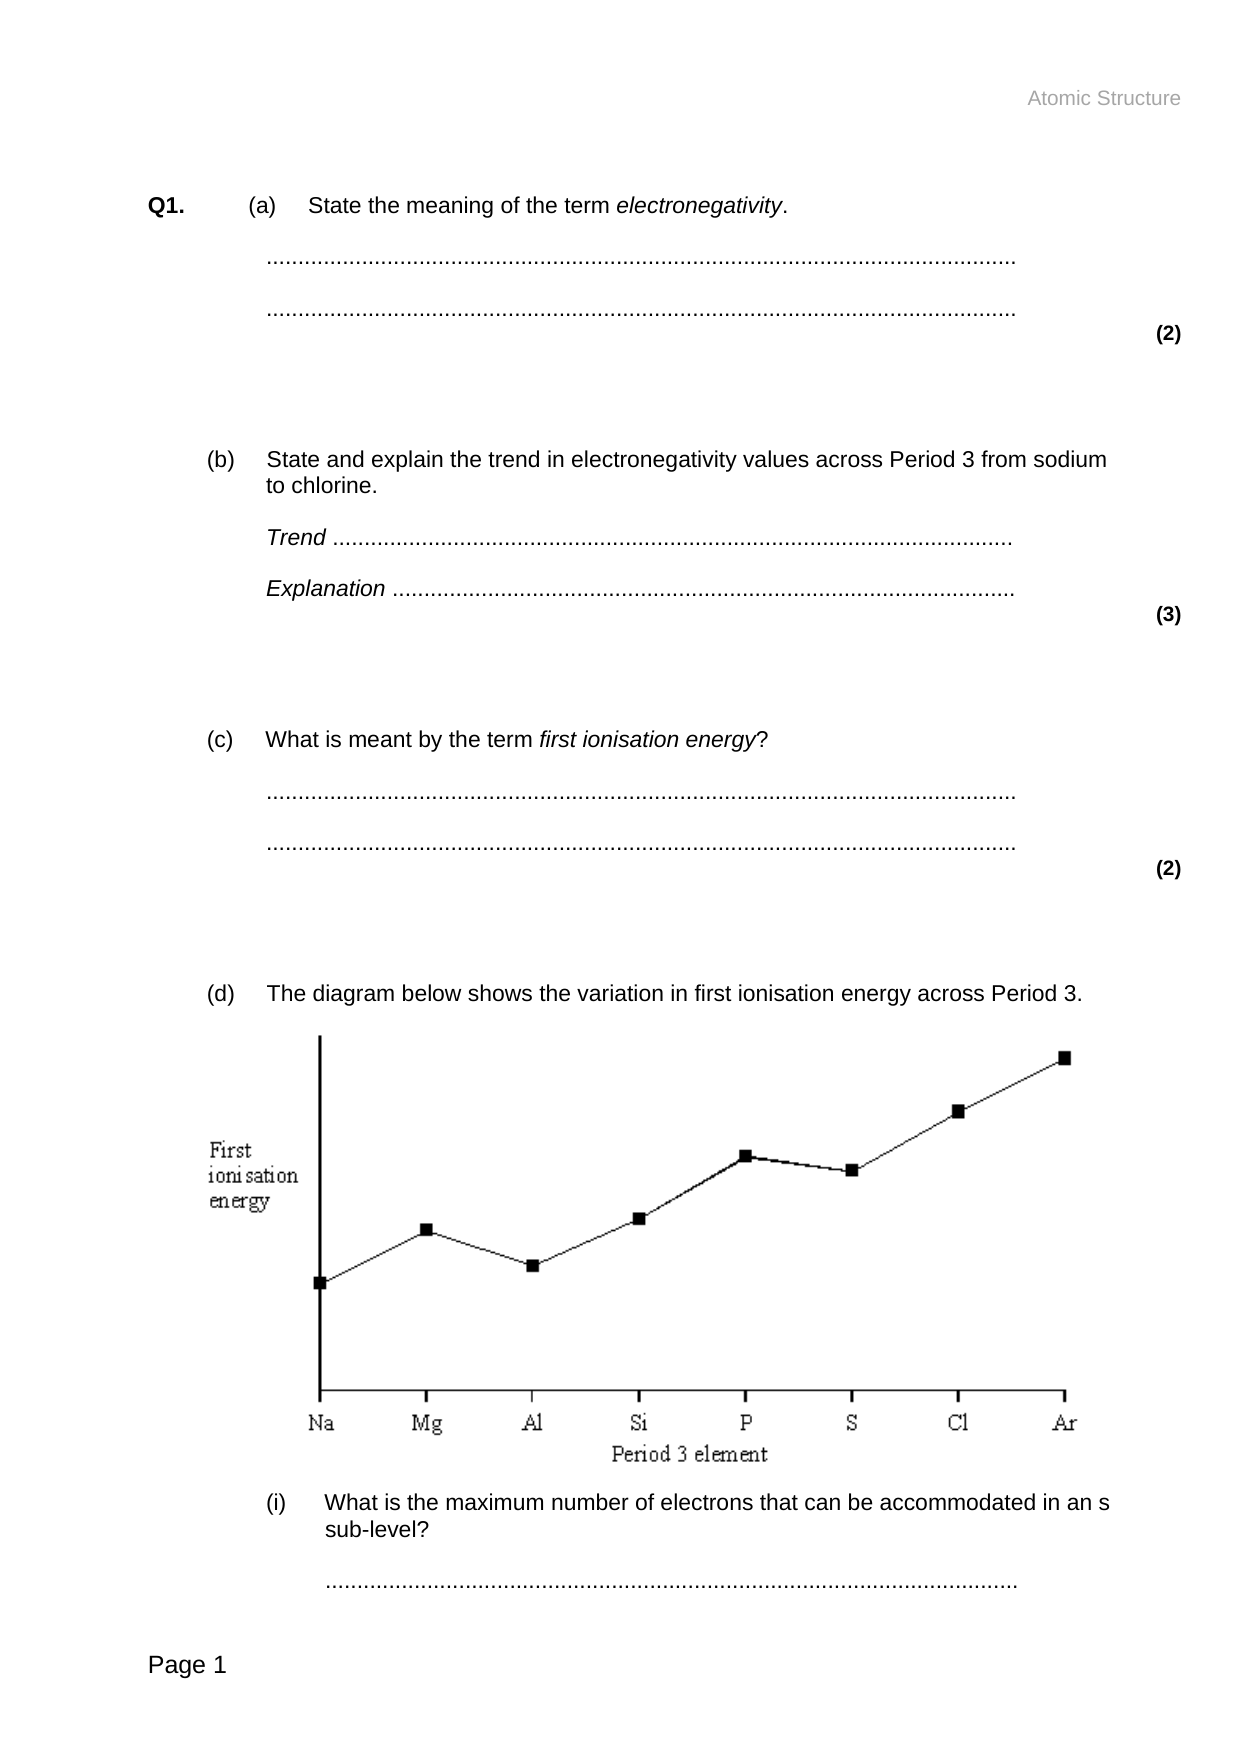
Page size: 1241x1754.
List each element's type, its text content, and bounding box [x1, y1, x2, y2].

text ...................................................................................................................... [266, 829, 1122, 855]
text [325, 1567, 1122, 1593]
text Explanation .................................................................................................. [266, 575, 1122, 601]
text (c) What is meant by the term first ionisation energy? [207, 726, 1122, 753]
text (d) The diagram below shows the variation in first ionisation energy across Period 3. [207, 980, 1122, 1007]
text ...................................................................................................................... [266, 778, 1122, 804]
text ...................................................................................................................... [266, 243, 1122, 270]
text (b) State and explain the trend in electronegativity values across Period 3 from sodium to chlorine. [207, 446, 1122, 499]
text (2) [148, 321, 1181, 345]
text Trend ........................................................................................................... [266, 524, 1122, 550]
picture [206, 1031, 1079, 1465]
text Q1. (a) State the meaning of the term electronegativity. [148, 192, 1122, 218]
text (i) What is the maximum number of electrons that can be accommodated in an s sub-level? [266, 1489, 1122, 1542]
text (3) [148, 601, 1181, 625]
text (2) [148, 855, 1181, 879]
text ...................................................................................................................... [266, 295, 1122, 321]
